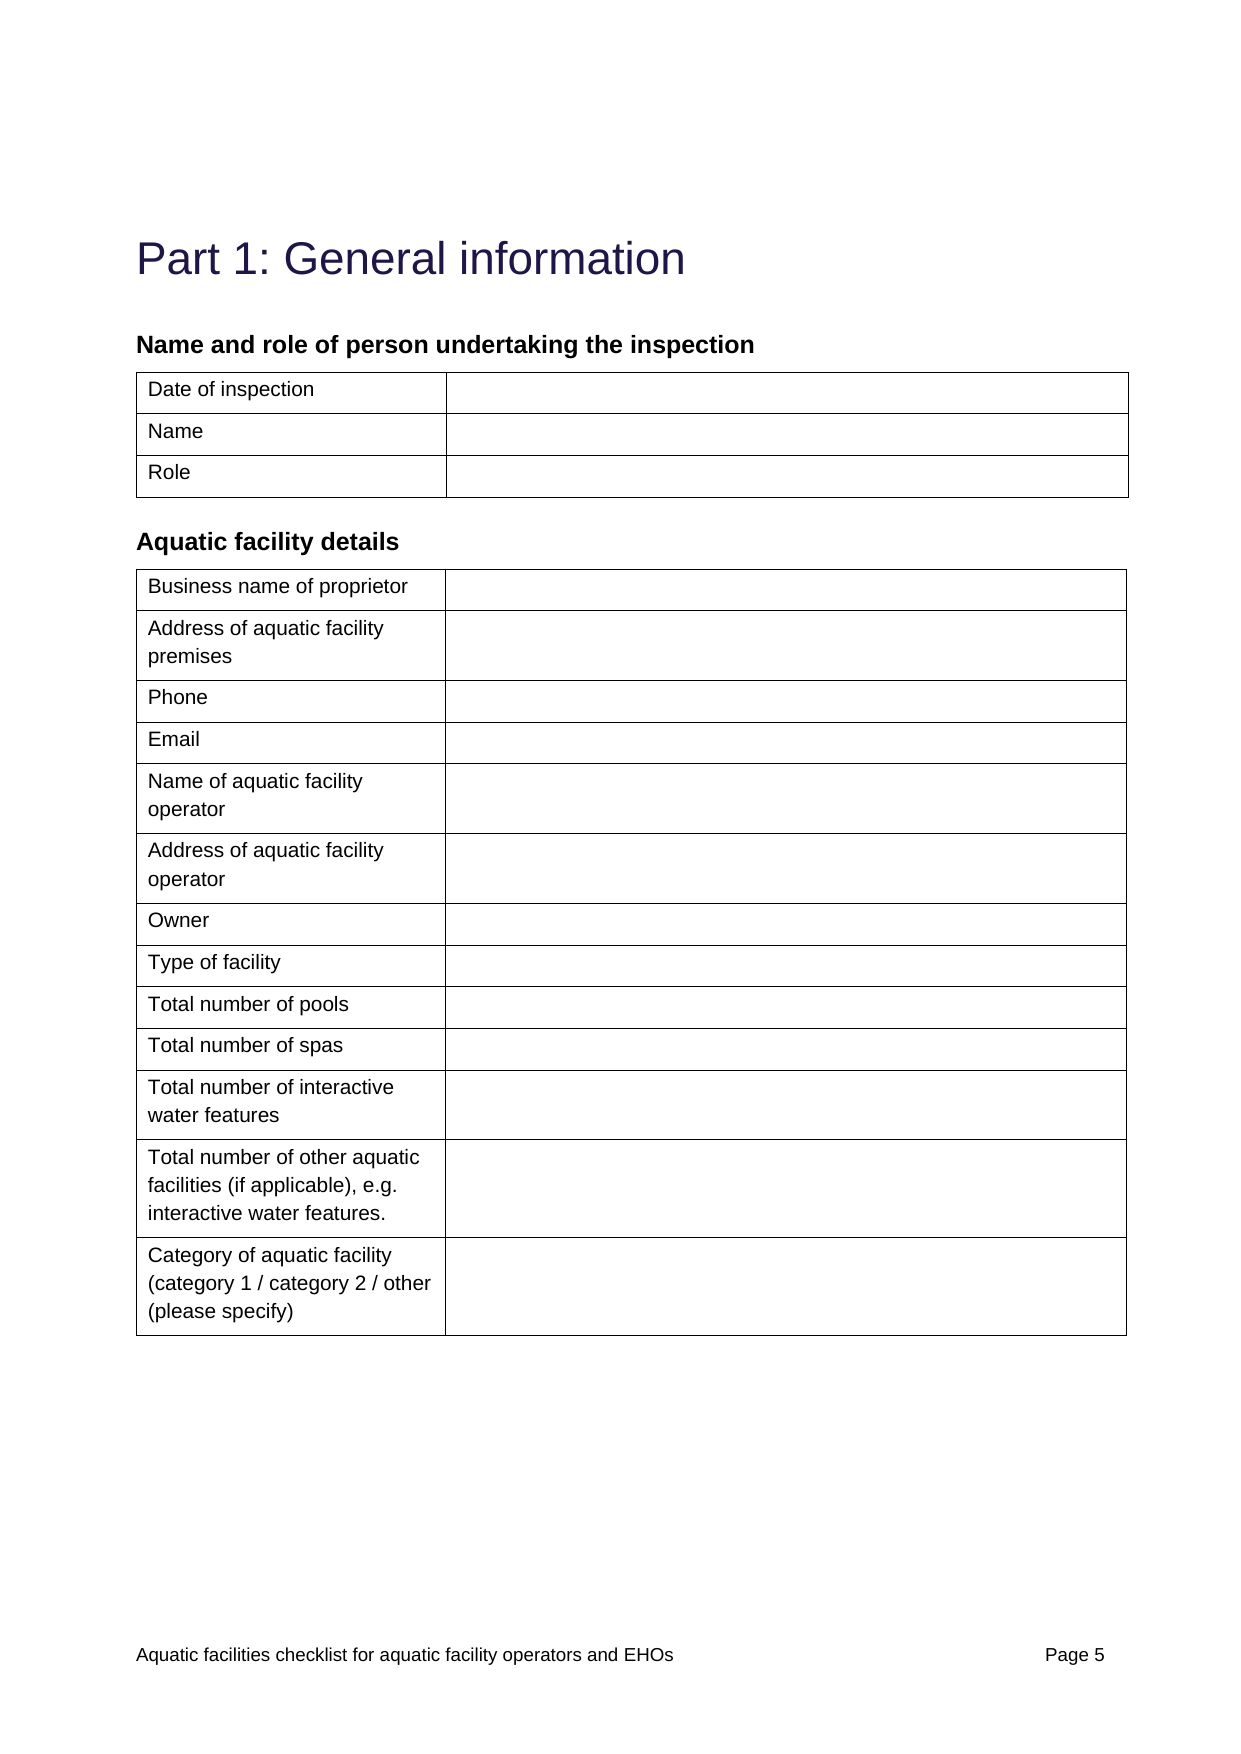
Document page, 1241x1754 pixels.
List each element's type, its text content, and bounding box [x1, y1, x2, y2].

table_cell Address of aquatic facility operator [137, 834, 445, 903]
table_cell [446, 1140, 1126, 1237]
table_header [446, 570, 1126, 610]
table_header [447, 373, 1128, 413]
table_cell [446, 987, 1126, 1028]
table_cell [446, 764, 1126, 833]
subtitle Part 1: General information [136, 231, 1104, 284]
table_cell Category of aquatic facility (category 1 / category 2 / other (please specify) [137, 1238, 445, 1335]
table_cell [447, 456, 1128, 497]
table_cell Email [137, 723, 445, 763]
table_cell Name of aquatic facility operator [137, 764, 445, 833]
table_cell [446, 611, 1126, 680]
table_cell Total number of spas [137, 1029, 445, 1069]
table_header Date of inspection [137, 373, 446, 413]
table_cell Role [137, 456, 446, 497]
table_cell Owner [137, 904, 445, 944]
table_cell [446, 1071, 1126, 1139]
table_cell [446, 904, 1126, 944]
table_cell [446, 1238, 1126, 1335]
table_header Business name of proprietor [137, 570, 445, 610]
table_cell [446, 834, 1126, 903]
table_cell Phone [137, 681, 445, 722]
table_cell Address of aquatic facility premises [137, 611, 445, 680]
table_cell [446, 946, 1126, 986]
subtitle Name and role of person undertaking the inspection [136, 330, 1104, 359]
table_cell Name [137, 414, 446, 455]
table_cell Total number of other aquatic facilities (if applicable), e.g. interactive water features. [137, 1140, 445, 1237]
table_cell [446, 1029, 1126, 1069]
table_cell Total number of pools [137, 987, 445, 1028]
table_cell Total number of interactive water features [137, 1071, 445, 1139]
table_cell [446, 723, 1126, 763]
table_cell [446, 681, 1126, 722]
table_cell [447, 414, 1128, 455]
subtitle Aquatic facility details [136, 527, 1104, 556]
table_cell Type of facility [137, 946, 445, 986]
